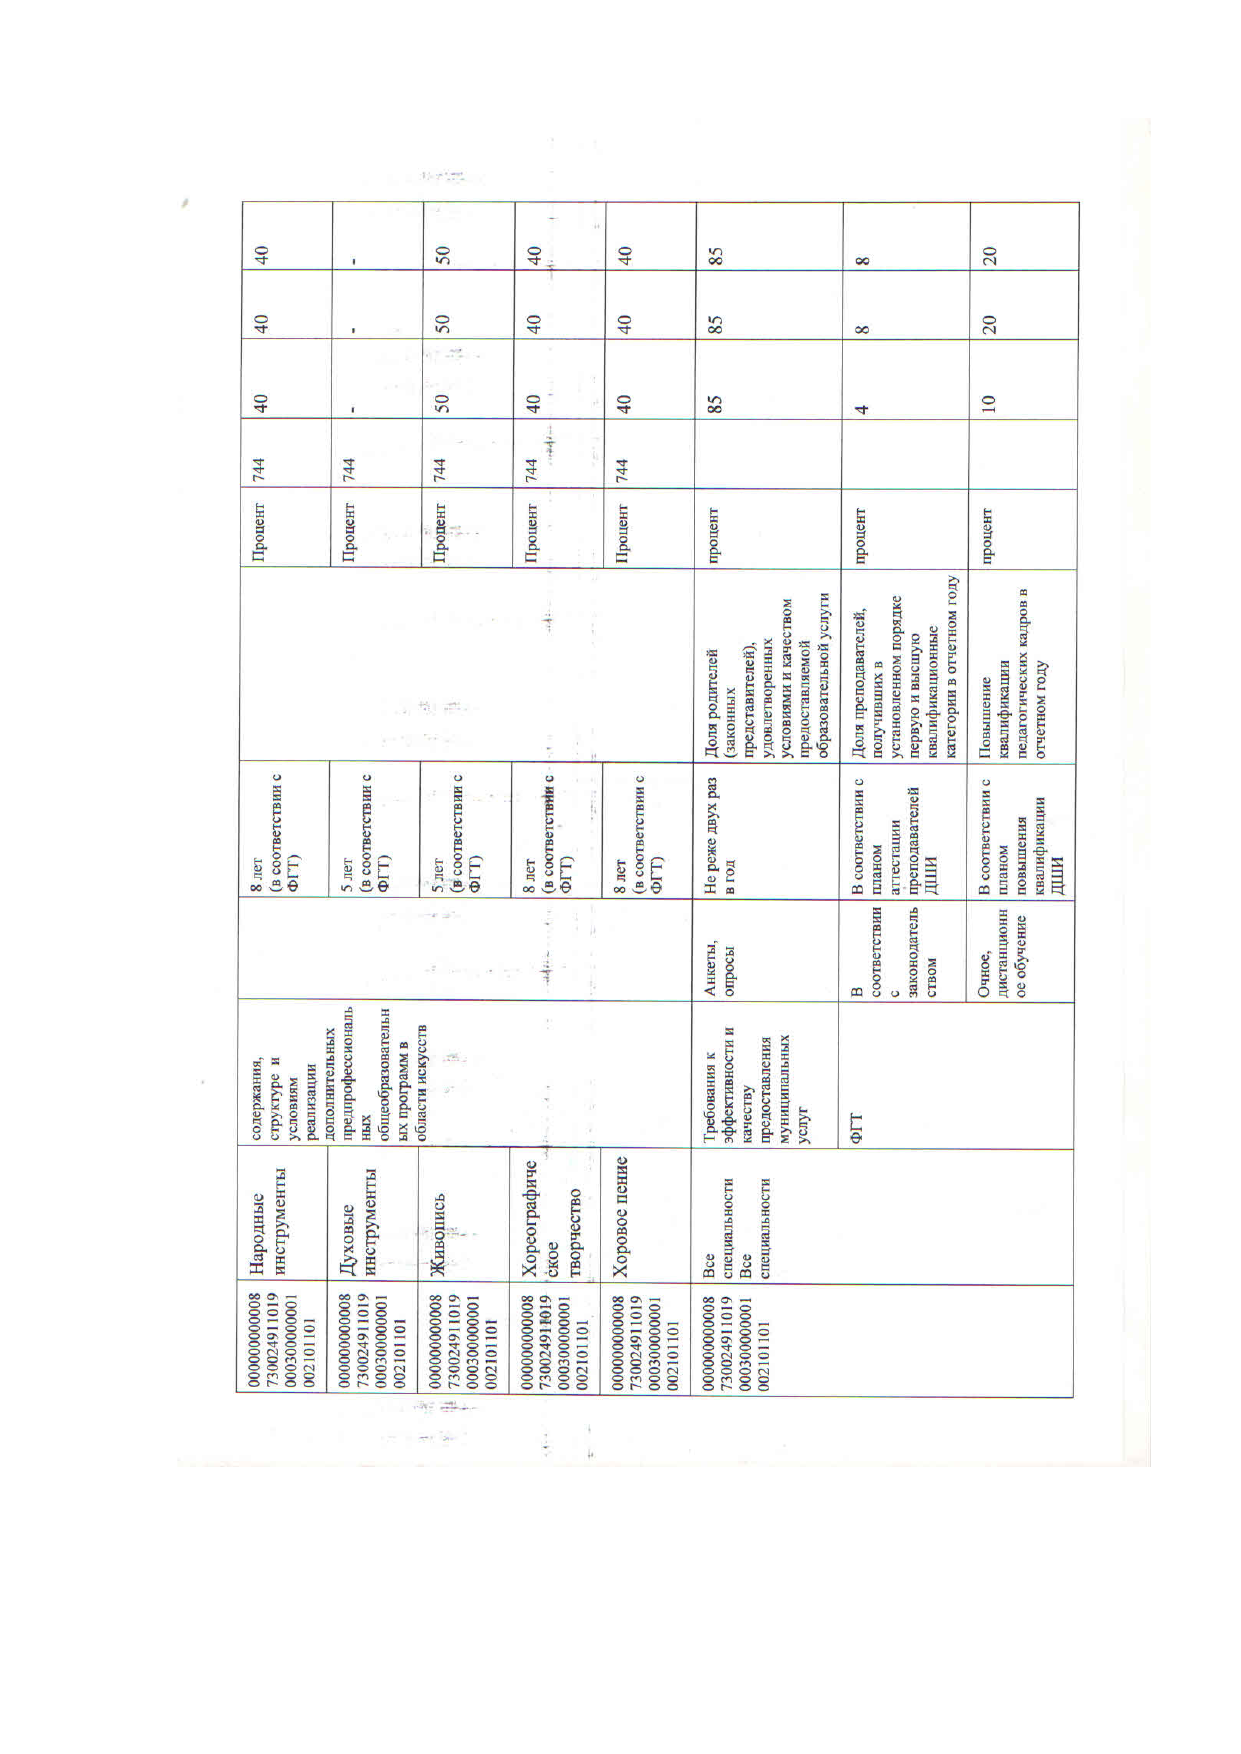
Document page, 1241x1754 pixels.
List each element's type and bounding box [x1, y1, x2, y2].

picture [177, 118, 1151, 1467]
